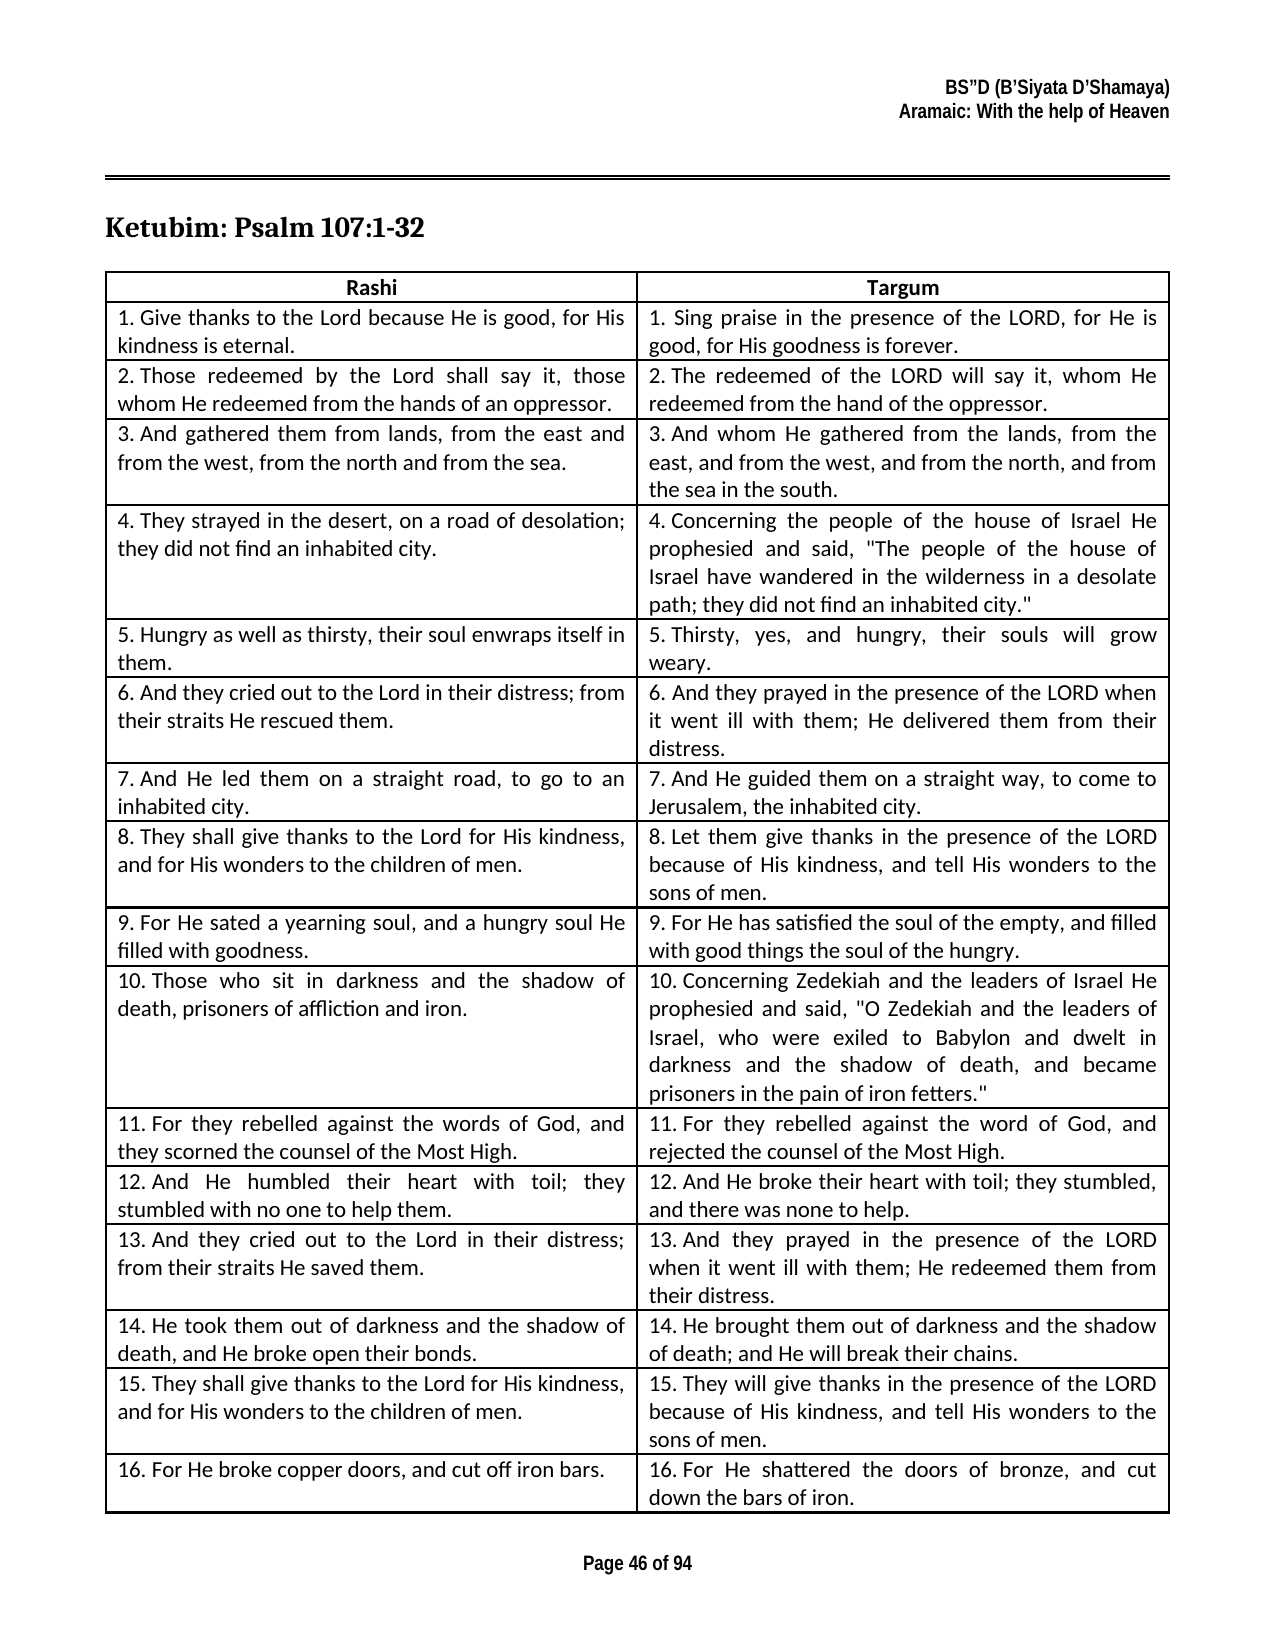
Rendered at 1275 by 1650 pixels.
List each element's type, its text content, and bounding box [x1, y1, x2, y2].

table_cell 10. Concerning Zedekiah and the leaders of Israel He prophesied and said, "O Zedekiah and the leaders of Israel, who were exiled to Babylon and dwelt in darkness and the shadow of death, and became prisoners in the pain of iron fetters." [638, 967, 1168, 1107]
table_cell 5. Hungry as well as thirsty, their soul enwraps itself in them. [107, 620, 636, 676]
table_cell 9. For He sated a yearning soul, and a hungry soul He filled with goodness. [107, 909, 636, 964]
table_cell 14. He brought them out of darkness and the shadow of death; and He will break their chains. [638, 1311, 1168, 1367]
table_cell 11. For they rebelled against the word of God, and rejected the counsel of the Most High. [638, 1109, 1168, 1165]
text Ketubim: Psalm 107:1-32 [105, 211, 1170, 245]
table_cell 10. Those who sit in darkness and the shadow of death, prisoners of affliction and iron. [107, 967, 636, 1107]
table_header Rashi [107, 273, 636, 301]
table_cell 15. They will give thanks in the presence of the LORD because of His kindness, and tell His wonders to the sons of men. [638, 1369, 1168, 1453]
table_header Targum [638, 273, 1168, 301]
table_cell 1. Give thanks to the Lord because He is good, for His kindness is eternal. [107, 303, 636, 359]
table_cell 6. And they prayed in the presence of the LORD when it went ill with them; He delivered them from their distress. [638, 678, 1168, 762]
table_cell 6. And they cried out to the Lord in their distress; from their straits He rescued them. [107, 678, 636, 762]
table_cell 9. For He has satisfied the soul of the empty, and filled with good things the soul of the hungry. [638, 909, 1168, 964]
table_cell 8. They shall give thanks to the Lord for His kindness, and for His wonders to the children of men. [107, 822, 636, 906]
table_cell 13. And they prayed in the presence of the LORD when it went ill with them; He redeemed them from their distress. [638, 1225, 1168, 1309]
table_cell 3. And whom He gathered from the lands, from the east, and from the west, and from the north, and from the sea in the south. [638, 420, 1168, 504]
table_cell 8. Let them give thanks in the presence of the LORD because of His kindness, and tell His wonders to the sons of men. [638, 822, 1168, 906]
table_cell 14. He took them out of darkness and the shadow of death, and He broke open their bonds. [107, 1311, 636, 1367]
table_cell 12. And He humbled their heart with toil; they stumbled with no one to help them. [107, 1167, 636, 1223]
table_cell 1. Sing praise in the presence of the LORD, for He is good, for His goodness is forever. [638, 303, 1168, 359]
table_cell 12. And He broke their heart with toil; they stumbled, and there was none to help. [638, 1167, 1168, 1223]
table_cell 4. They strayed in the desert, on a road of desolation; they did not find an inhabited city. [107, 506, 636, 618]
table_cell 4. Concerning the people of the house of Israel He prophesied and said, "The people of the house of Israel have wandered in the wilderness in a desolate path; they did not find an inhabited city." [638, 506, 1168, 618]
table_cell 2. Those redeemed by the Lord shall say it, those whom He redeemed from the hands of an oppressor. [107, 361, 636, 417]
table_cell 7. And He guided them on a straight way, to come to Jerusalem, the inhabited city. [638, 764, 1168, 820]
table_cell 3. And gathered them from lands, from the east and from the west, from the north and from the sea. [107, 420, 636, 504]
table_cell 5. Thirsty, yes, and hungry, their souls will grow weary. [638, 620, 1168, 676]
table_cell 7. And He led them on a straight road, to go to an inhabited city. [107, 764, 636, 820]
table_cell 16. For He broke copper doors, and cut off iron bars. [107, 1455, 636, 1511]
table_cell 16. For He shattered the doors of bronze, and cut down the bars of iron. [638, 1455, 1168, 1511]
table_cell 13. And they cried out to the Lord in their distress; from their straits He saved them. [107, 1225, 636, 1309]
table_cell 11. For they rebelled against the words of God, and they scorned the counsel of the Most High. [107, 1109, 636, 1165]
table_cell 15. They shall give thanks to the Lord for His kindness, and for His wonders to the children of men. [107, 1369, 636, 1453]
table_cell 2. The redeemed of the LORD will say it, whom He redeemed from the hand of the oppressor. [638, 361, 1168, 417]
